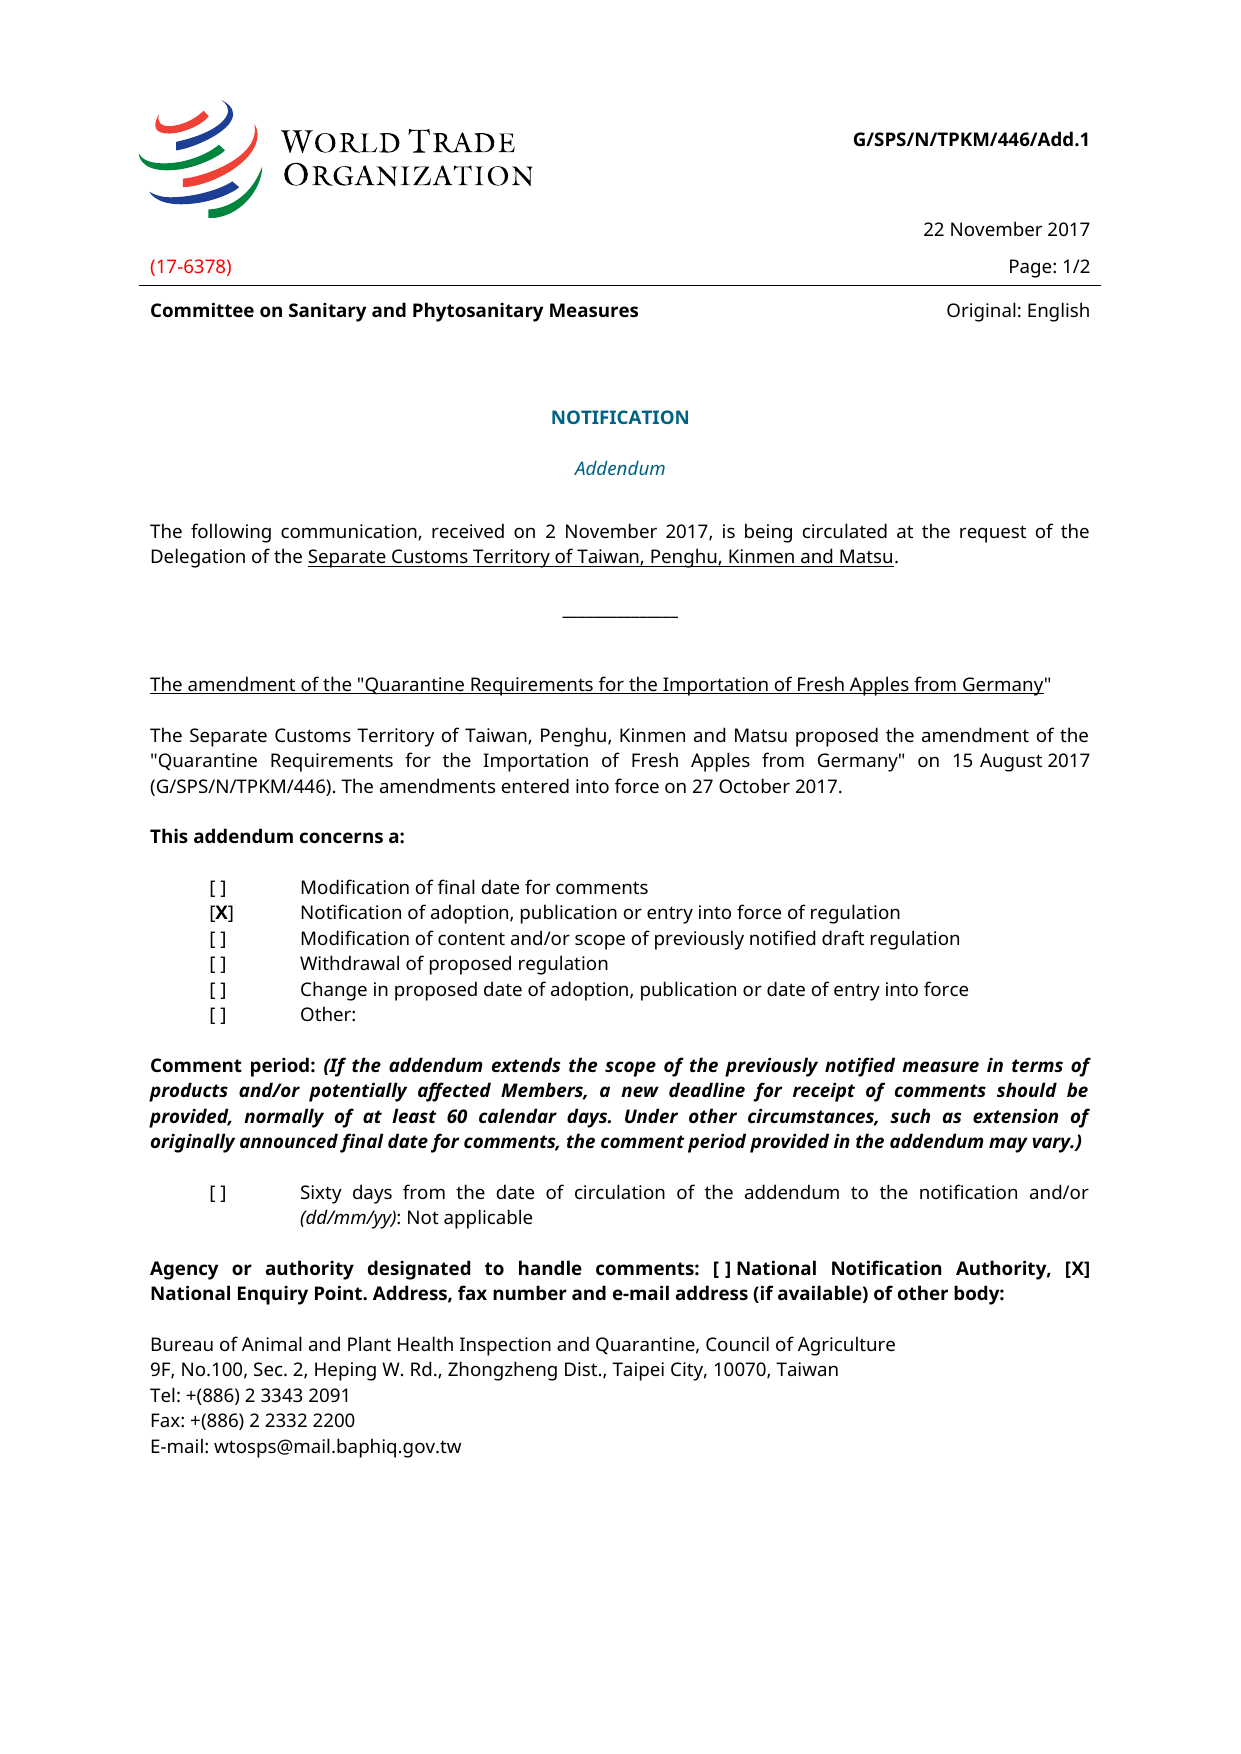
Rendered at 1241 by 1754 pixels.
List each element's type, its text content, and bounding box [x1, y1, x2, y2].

text The following communication, received on 2 November 2017, is being circulated at the request of the Delegation of the Separate Customs Territory of Taiwan, Penghu, Kinmen and Matsu. [150, 518, 1090, 569]
table_cell [ ] Change in proposed date of adoption, publication or date of entry into force [139, 976, 1101, 1002]
title NOTIFICATION [150, 405, 1090, 430]
table_cell The Separate Customs Territory of Taiwan, Penghu, Kinmen and Matsu proposed the amendment of the "Quarantine Requirements for the Importation of Fresh Apples from Germany" on 15 August 2017 (G/SPS/N/TPKM/446). The amendments entered into force on 27 October 2017. [139, 722, 1101, 823]
table_cell [ ] Sixty days from the date of circulation of the addendum to the notification and/or (dd/mm/yy): Not applicable [139, 1179, 1101, 1255]
table_cell This addendum concerns a: [139, 824, 1101, 874]
table_cell [ ] Modification of final date for comments [139, 874, 1101, 899]
table_cell Comment period: (If the addendum extends the scope of the previously notified measure in terms of products and/or potentially affected Members, a new deadline for receipt of comments should be provided, normally of at least 60 calendar days. Under other circumstances, such as extension of originally announced final date for comments, the comment period provided in the addendum may vary.) [139, 1052, 1101, 1179]
table_cell [ ] Modification of content and/or scope of previously notified draft regulation [139, 925, 1101, 951]
title Addendum [150, 455, 1090, 481]
text _______________ [150, 595, 1090, 620]
table_cell [ ] Other: [139, 1002, 1101, 1052]
table_cell Agency or authority designated to handle comments: [ ] National Notification Authority, [X] National Enquiry Point. Address, fax number and e-mail address (if available) of other body: [139, 1255, 1101, 1331]
table_header The amendment of the "Quarantine Requirements for the Importation of Fresh Apples from Germany" [139, 671, 1101, 722]
table_cell [ ] Withdrawal of proposed regulation [139, 951, 1101, 976]
table_cell [X] Notification of adoption, publication or entry into force of regulation [139, 900, 1101, 925]
